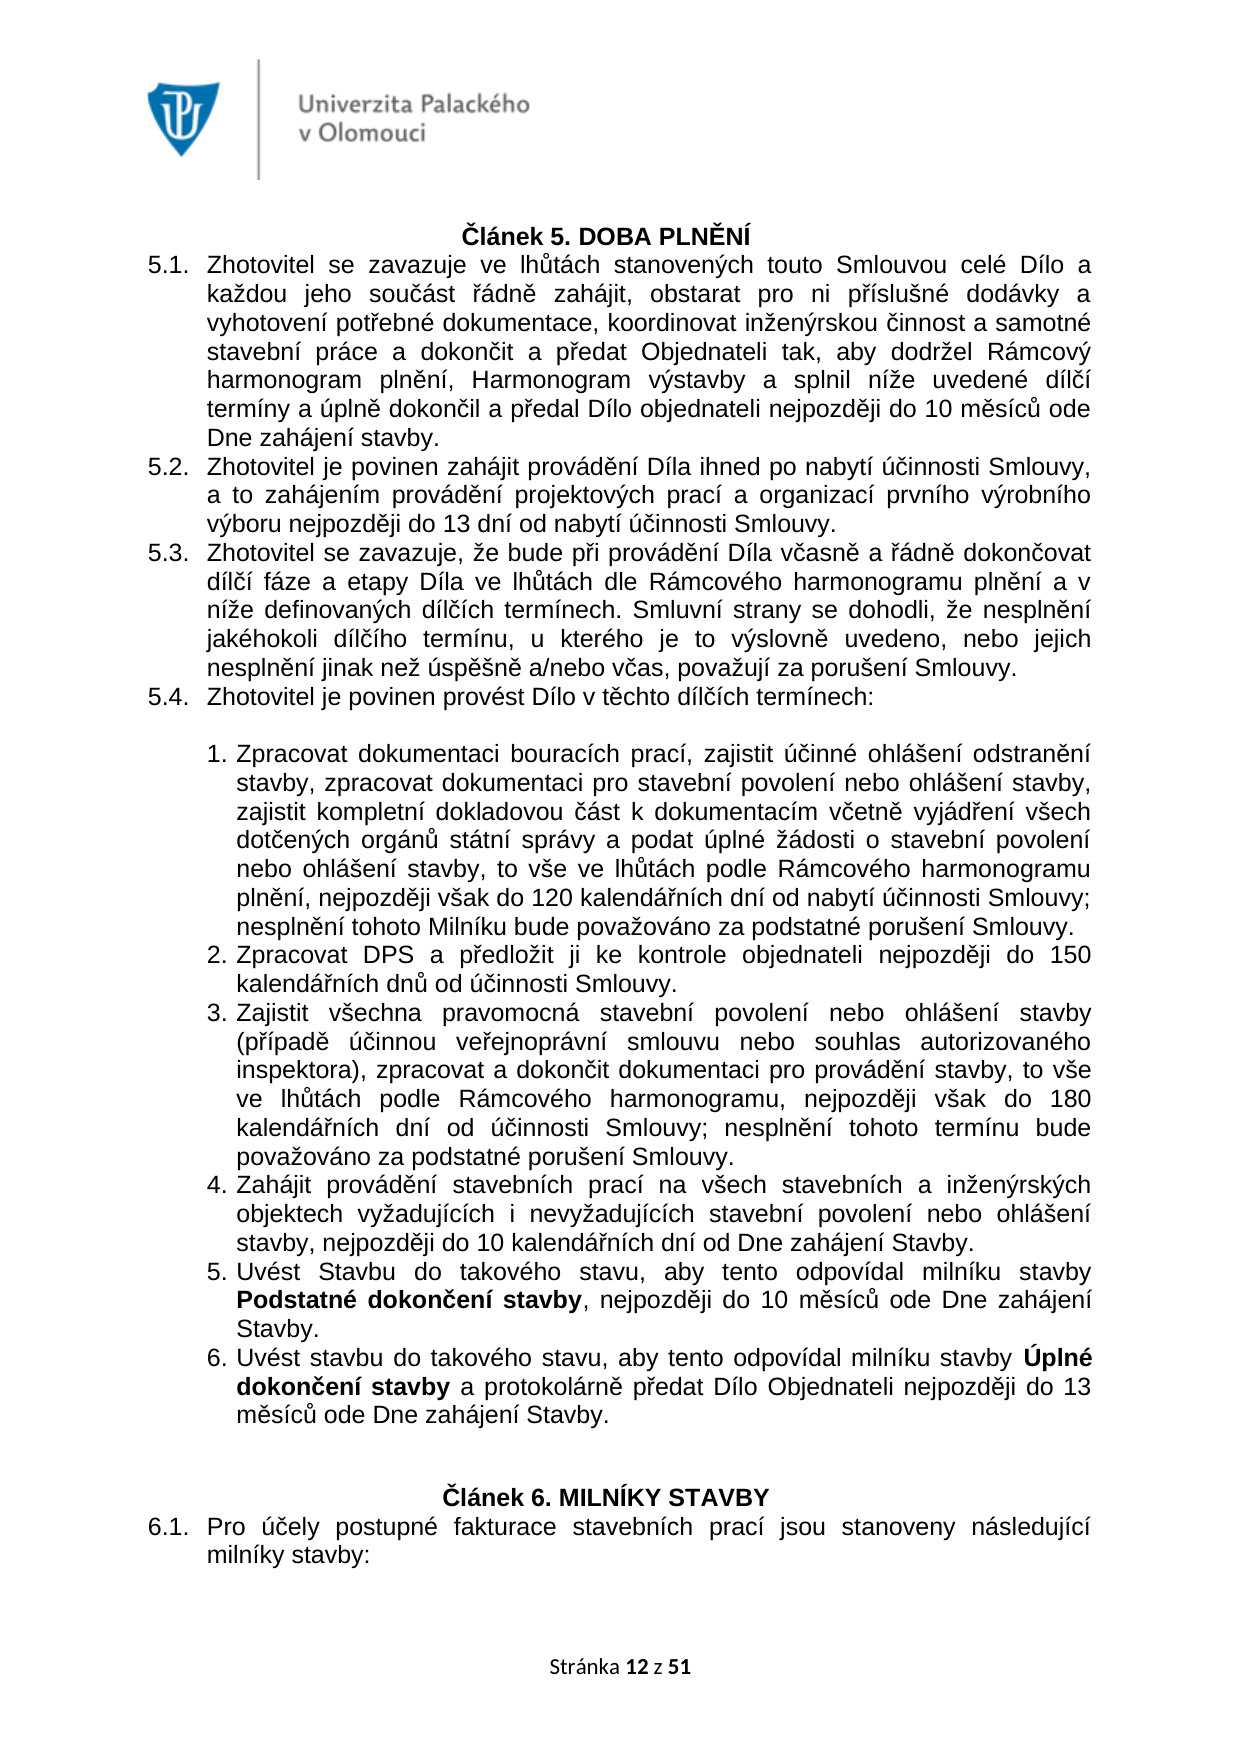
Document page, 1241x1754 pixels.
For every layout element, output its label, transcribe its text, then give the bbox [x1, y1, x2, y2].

picture [147, 59, 531, 180]
list Zahájit provádění stavebních prací na všech stavebních a inženýrských objektech vyžadujících i nevyžadujících stavební povolení nebo ohlášení stavby, nejpozději do 10 kalendářních dní od Dne zahájení Stavby. [207, 1170, 1093, 1257]
list Pro účely postupné fakturace stavebních prací jsou stanoveny následující milníky stavby: [148, 1512, 1093, 1569]
list Zhotovitel je povinen provést Dílo v těchto dílčích termínech: [148, 682, 1093, 710]
list Zhotovitel se zavazuje, že bude při provádění Díla včasně a řádně dokončovat dílčí fáze a etapy Díla ve lhůtách dle Rámcového harmonogramu plnění a v níže definovaných dílčích termínech. Smluvní strany se dohodli, že nesplnění jakéhokoli dílčího termínu, u kterého je to výslovně uvedeno, nebo jejich nesplnění jinak než úspěšně a/nebo včas, považují za porušení Smlouvy. [148, 538, 1093, 682]
list Zajistit všechna pravomocná stavební povolení nebo ohlášení stavby (případě účinnou veřejnoprávní smlouvu nebo souhlas autorizovaného inspektora), zpracovat a dokončit dokumentaci pro provádění stavby, to vše ve lhůtách podle Rámcového harmonogramu, nejpozději však do 180 kalendářních dní od účinnosti Smlouvy; nesplnění tohoto termínu bude považováno za podstatné porušení Smlouvy. [207, 998, 1093, 1170]
list Uvést stavbu do takového stavu, aby tento odpovídal milníku stavby Úplné dokončení stavby a protokolárně předat Dílo Objednateli nejpozději do 13 měsíců ode Dne zahájení Stavby. [207, 1343, 1093, 1429]
list Uvést Stavbu do takového stavu, aby tento odpovídal milníku stavby Podstatné dokončení stavby, nejpozději do 10 měsíců ode Dne zahájení Stavby. [207, 1257, 1093, 1343]
list Zhotovitel se zavazuje ve lhůtách stanovených touto Smlouvou celé Dílo a každou jeho součást řádně zahájit, obstarat pro ni příslušné dodávky a vyhotovení potřebné dokumentace, koordinovat inženýrskou činnost a samotné stavební práce a dokončit a předat Objednateli tak, aby dodržel Rámcový harmonogram plnění, Harmonogram výstavby a splnil níže uvedené dílčí termíny a úplně dokončil a předal Dílo objednateli nejpozději do 10 měsíců ode Dne zahájení stavby. [148, 250, 1093, 452]
list DOBA PLNĚNÍ [178, 222, 1093, 250]
list Zhotovitel je povinen zahájit provádění Díla ihned po nabytí účinnosti Smlouvy, a to zahájením provádění projektových prací a organizací prvního výrobního výboru nejpozději do 13 dní od nabytí účinnosti Smlouvy. [148, 452, 1093, 538]
list Zpracovat DPS a předložit ji ke kontrole objednateli nejpozději do 150 kalendářních dnů od účinnosti Smlouvy. [207, 940, 1093, 998]
list Zpracovat dokumentaci bouracích prací, zajistit účinné ohlášení odstranění stavby, zpracovat dokumentaci pro stavební povolení nebo ohlášení stavby, zajistit kompletní dokladovou část k dokumentacím včetně vyjádření všech dotčených orgánů státní správy a podat úplné žádosti o stavební povolení nebo ohlášení stavby, to vše ve lhůtách podle Rámcového harmonogramu plnění, nejpozději však do 120 kalendářních dní od nabytí účinnosti Smlouvy; nesplnění tohoto Milníku bude považováno za podstatné porušení Smlouvy. [207, 739, 1093, 940]
list MILNÍKY STAVBY [178, 1483, 1093, 1512]
